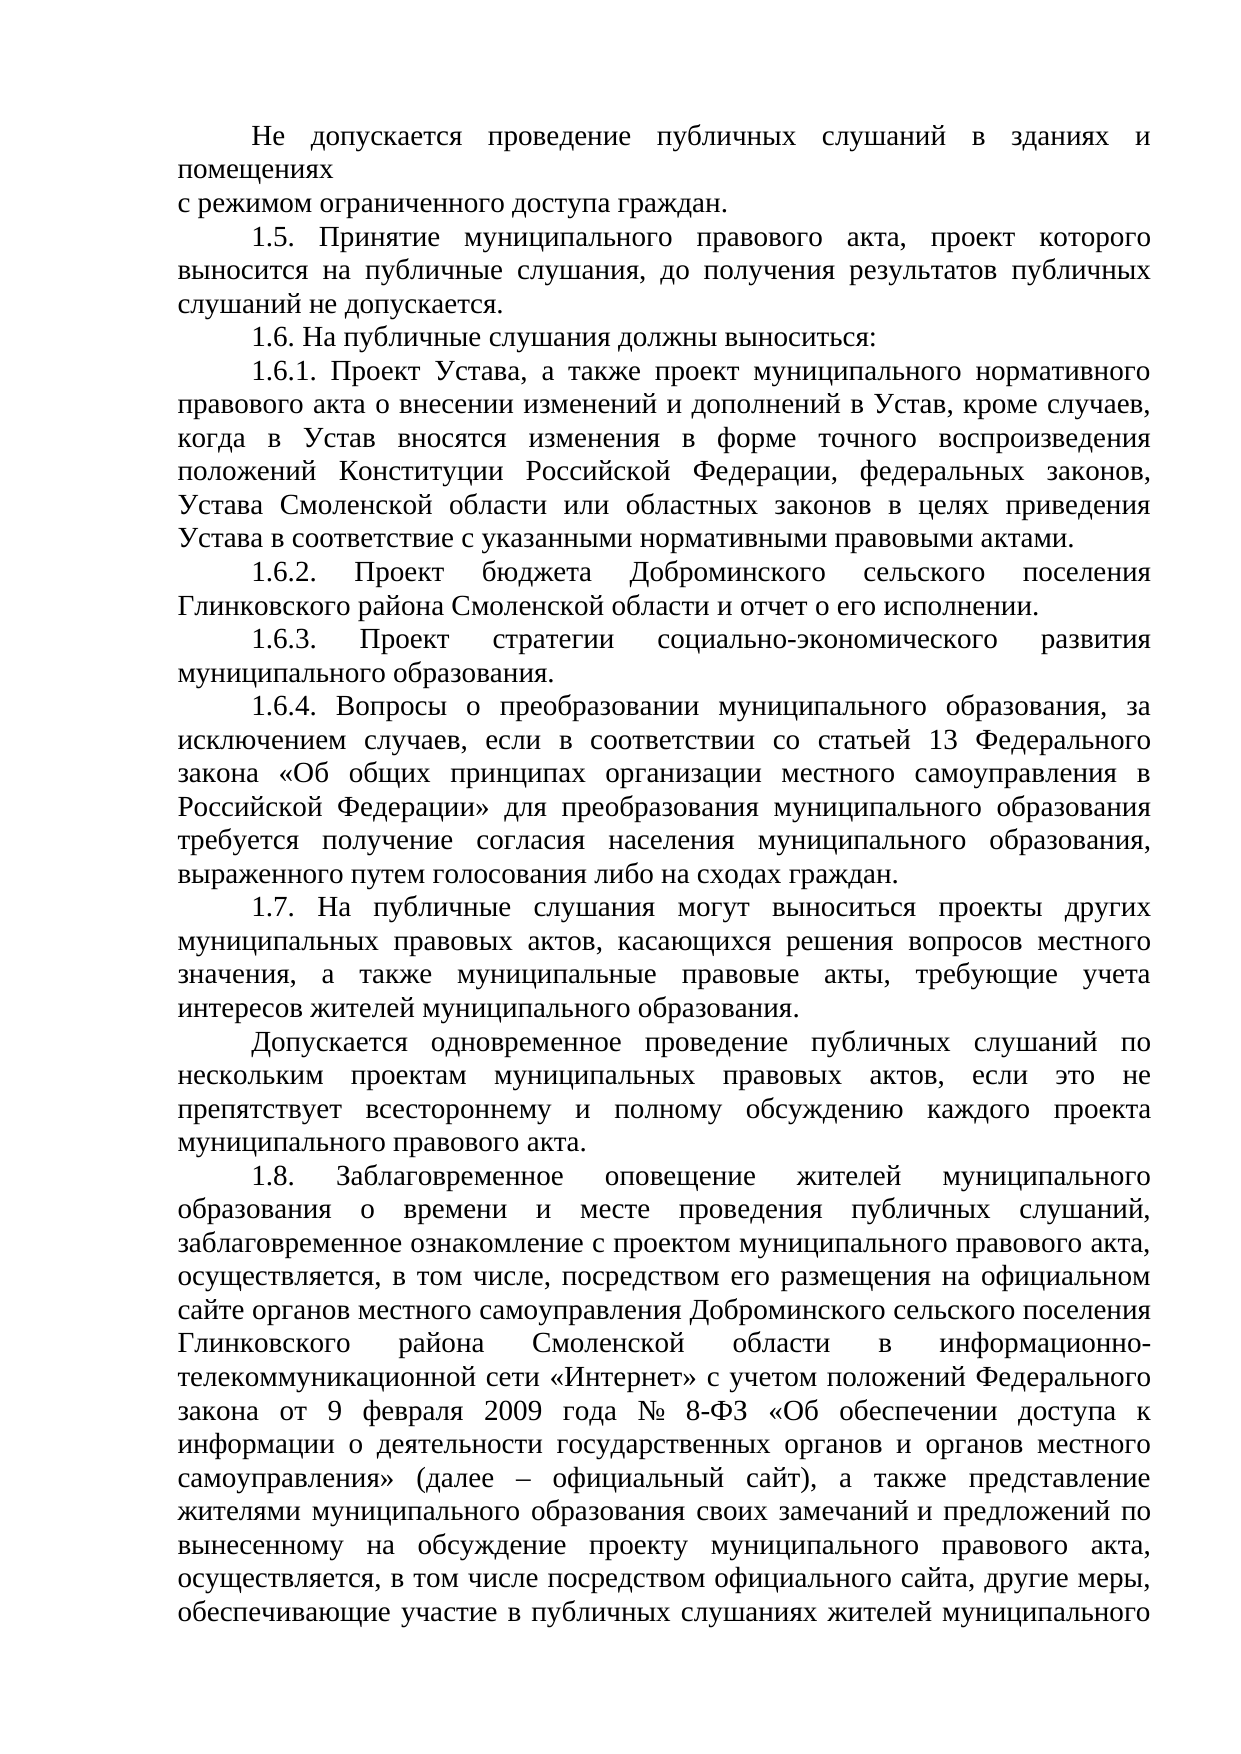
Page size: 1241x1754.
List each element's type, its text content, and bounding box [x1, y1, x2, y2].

text 1.7. На публичные слушания могут выноситься проекты других муниципальных правовых актов, касающихся решения вопросов местного значения, а также муниципальные правовые акты, требующие учета интересов жителей муниципального образования. [177, 889, 1152, 1024]
text Не допускается проведение публичных слушаний в зданиях и помещениях с режимом ограниченного доступа граждан. [177, 118, 1152, 219]
text 1.5. Принятие муниципального правового акта, проект которого выносится на публичные слушания, до получения результатов публичных слушаний не допускается. [177, 219, 1152, 319]
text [177, 1158, 1152, 1627]
text 1.6. На публичные слушания должны выноситься: [177, 319, 1152, 353]
text 1.6.1. Проект Устава, а также проект муниципального нормативного правового акта о внесении изменений и дополнений в Устав, кроме случаев, когда в Устав вносятся изменения в форме точного воспроизведения положений Конституции Российской Федерации, федеральных законов, Устава Смоленской области или областных законов в целях приведения Устава в соответствие с указанными нормативными правовыми актами. [177, 353, 1152, 554]
text 1.6.3. Проект стратегии социально-экономического развития муниципального образования. [177, 621, 1152, 688]
text Допускается одновременное проведение публичных слушаний по нескольким проектам муниципальных правовых актов, если это не препятствует всестороннему и полному обсуждению каждого проекта муниципального правового акта. [177, 1024, 1152, 1158]
text 1.6.4. Вопросы о преобразовании муниципального образования, за исключением случаев, если в соответствии со статьей 13 Федерального закона «Об общих принципах организации местного самоуправления в Российской Федерации» для преобразования муниципального образования требуется получение согласия населения муниципального образования, выраженного путем голосования либо на сходах граждан. [177, 688, 1152, 889]
text 1.6.2. Проект бюджета Доброминского сельского поселения Глинковского района Смоленской области и отчет о его исполнении. [177, 554, 1152, 621]
